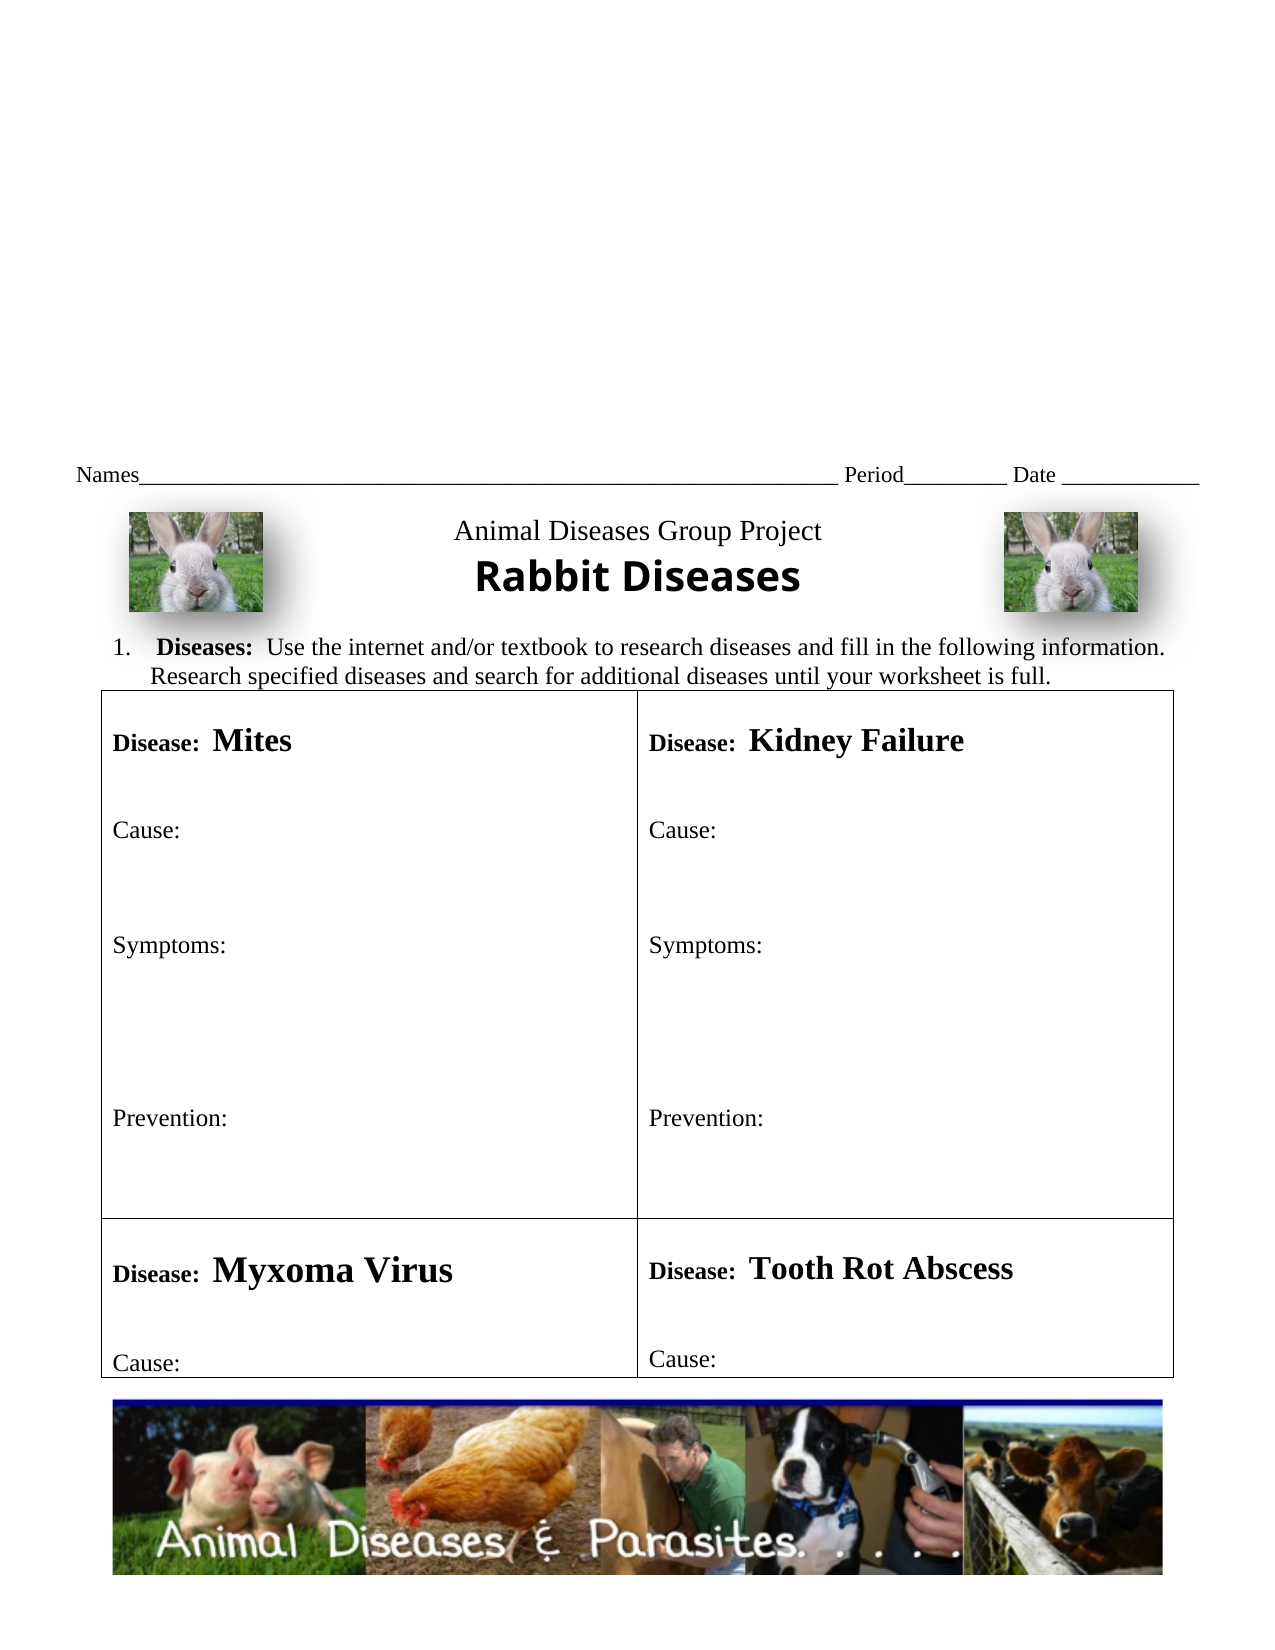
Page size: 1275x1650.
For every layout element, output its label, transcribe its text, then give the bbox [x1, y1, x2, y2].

text Rabbit Diseases [75, 547, 1200, 604]
table_cell Disease: Myxoma Virus Cause: Symptoms: Prevention: [102, 1219, 637, 1377]
table_cell Disease: Tooth Rot Abscess Cause: Symptoms: Prevention: [638, 1219, 1173, 1377]
picture [1004, 604, 1138, 612]
table_header Disease: Kidney Failure Cause: Symptoms: Prevention: [638, 691, 1173, 1218]
list Diseases: Use the internet and/or textbook to research diseases and fill in the following information. Research specified diseases and search for additional diseases until your worksheet is full. [112, 632, 1200, 690]
table_header Disease: Mites Cause: Symptoms: Prevention: [102, 691, 637, 1218]
text Names_____________________________________________________________ Period_________ Date ____________ [75, 461, 1200, 487]
picture [129, 604, 263, 612]
picture [112, 1396, 1163, 1575]
text Animal Diseases Group Project [75, 513, 1200, 547]
